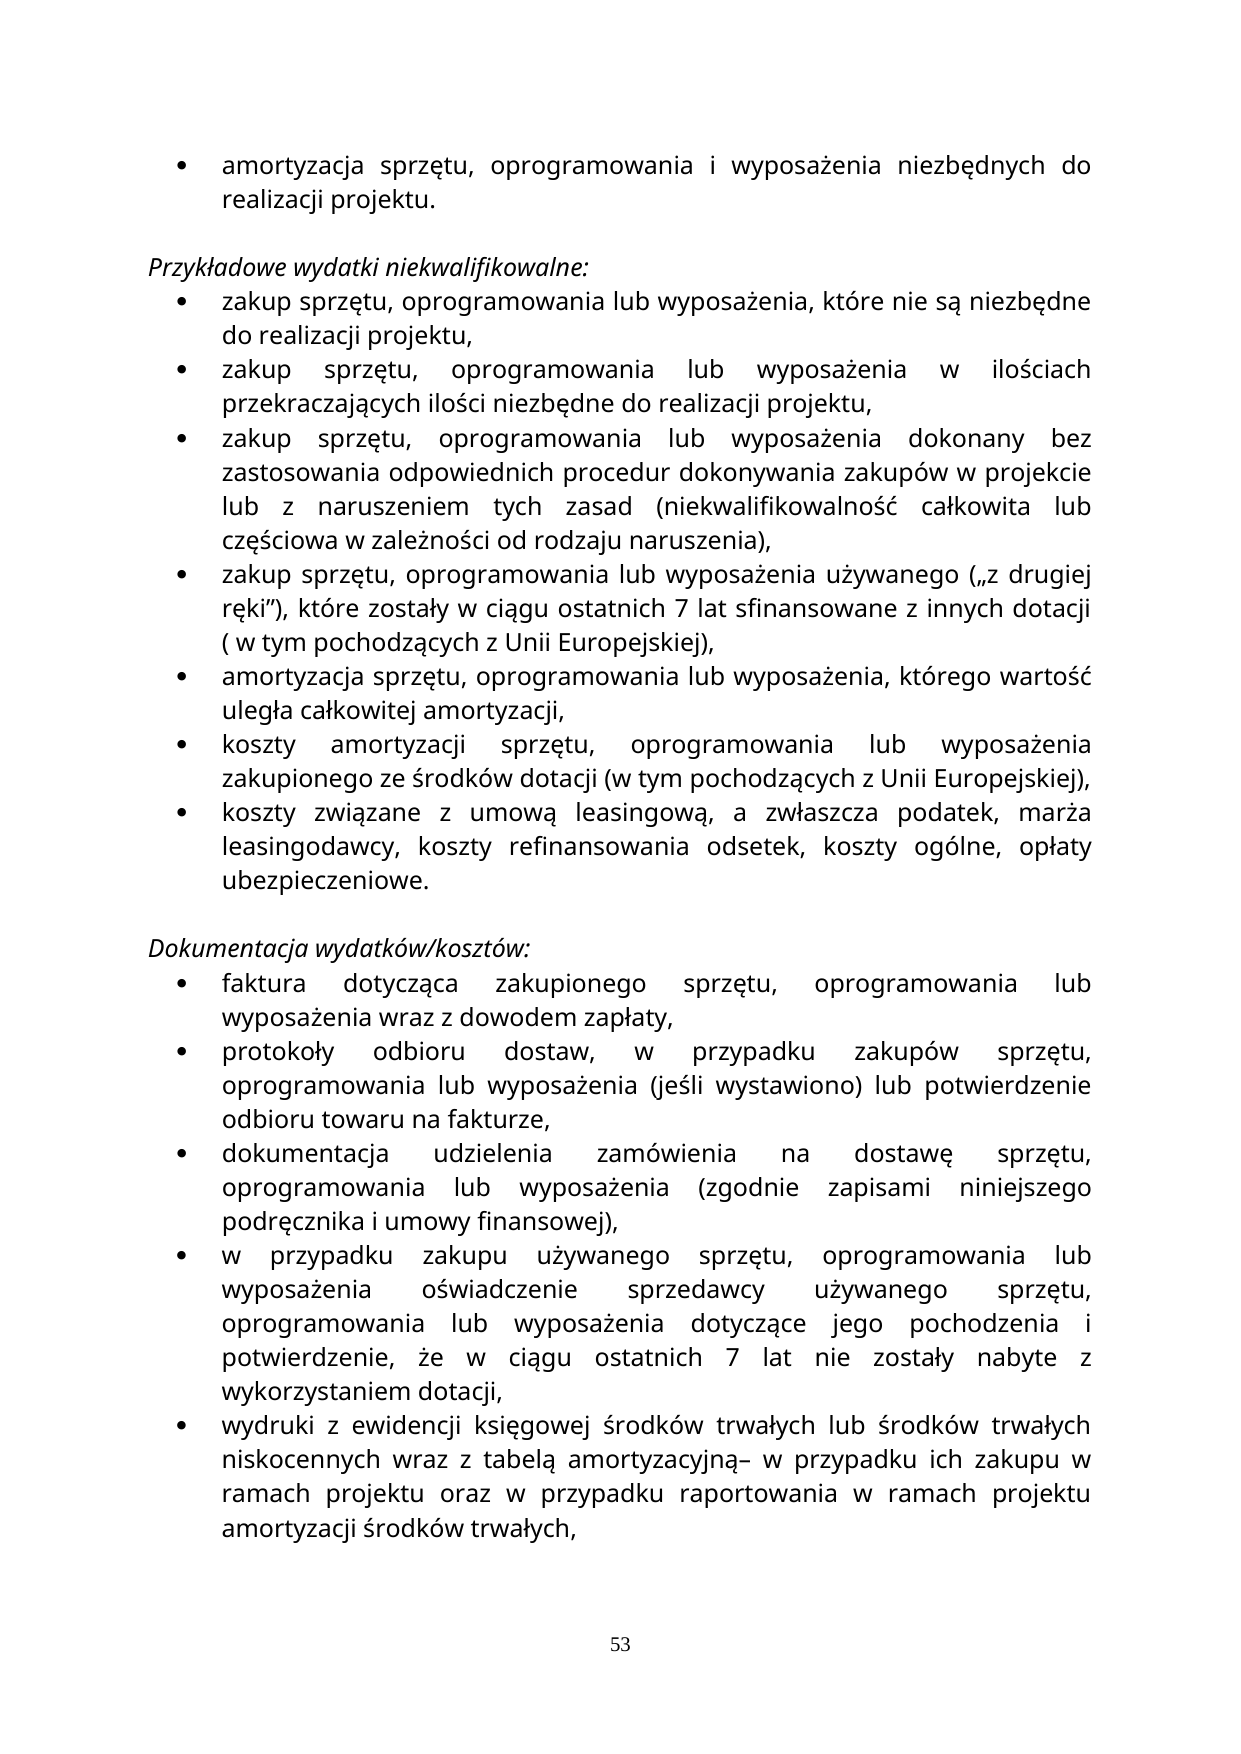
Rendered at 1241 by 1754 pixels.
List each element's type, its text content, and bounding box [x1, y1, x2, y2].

list faktura dotycząca zakupionego sprzętu, oprogramowania lub wyposażenia wraz z dowodem zapłaty, [177, 965, 1092, 1033]
list zakup sprzętu, oprogramowania lub wyposażenia w ilościach przekraczających ilości niezbędne do realizacji projektu, [177, 352, 1092, 420]
list dokumentacja udzielenia zamówienia na dostawę sprzętu, oprogramowania lub wyposażenia (zgodnie zapisami niniejszego podręcznika i umowy finansowej), [177, 1136, 1092, 1238]
list zakup sprzętu, oprogramowania lub wyposażenia używanego („z drugiej ręki”), które zostały w ciągu ostatnich 7 lat sfinansowane z innych dotacji ( w tym pochodzących z Unii Europejskiej), [177, 556, 1092, 659]
list w przypadku zakupu używanego sprzętu, oprogramowania lub wyposażenia oświadczenie sprzedawcy używanego sprzętu, oprogramowania lub wyposażenia dotyczące jego pochodzenia i potwierdzenie, że w ciągu ostatnich 7 lat nie zostały nabyte z wykorzystaniem dotacji, [177, 1238, 1092, 1408]
text Przykładowe wydatki niekwalifikowalne: [148, 250, 1092, 284]
list amortyzacja sprzętu, oprogramowania i wyposażenia niezbędnych do realizacji projektu. [177, 148, 1092, 216]
text Dokumentacja wydatków/kosztów: [148, 931, 1092, 965]
list zakup sprzętu, oprogramowania lub wyposażenia dokonany bez zastosowania odpowiednich procedur dokonywania zakupów w projekcie lub z naruszeniem tych zasad (niekwalifikowalność całkowita lub częściowa w zależności od rodzaju naruszenia), [177, 420, 1092, 556]
list koszty związane z umową leasingową, a zwłaszcza podatek, marża leasingodawcy, koszty refinansowania odsetek, koszty ogólne, opłaty ubezpieczeniowe. [177, 795, 1092, 897]
list wydruki z ewidencji księgowej środków trwałych lub środków trwałych niskocennych wraz z tabelą amortyzacyjną– w przypadku ich zakupu w ramach projektu oraz w przypadku raportowania w ramach projektu amortyzacji środków trwałych, [177, 1408, 1092, 1544]
list protokoły odbioru dostaw, w przypadku zakupów sprzętu, oprogramowania lub wyposażenia (jeśli wystawiono) lub potwierdzenie odbioru towaru na fakturze, [177, 1033, 1092, 1136]
list zakup sprzętu, oprogramowania lub wyposażenia, które nie są niezbędne do realizacji projektu, [177, 284, 1092, 352]
list koszty amortyzacji sprzętu, oprogramowania lub wyposażenia zakupionego ze środków dotacji (w tym pochodzących z Unii Europejskiej), [177, 727, 1092, 795]
list amortyzacja sprzętu, oprogramowania lub wyposażenia, którego wartość uległa całkowitej amortyzacji, [177, 659, 1092, 727]
